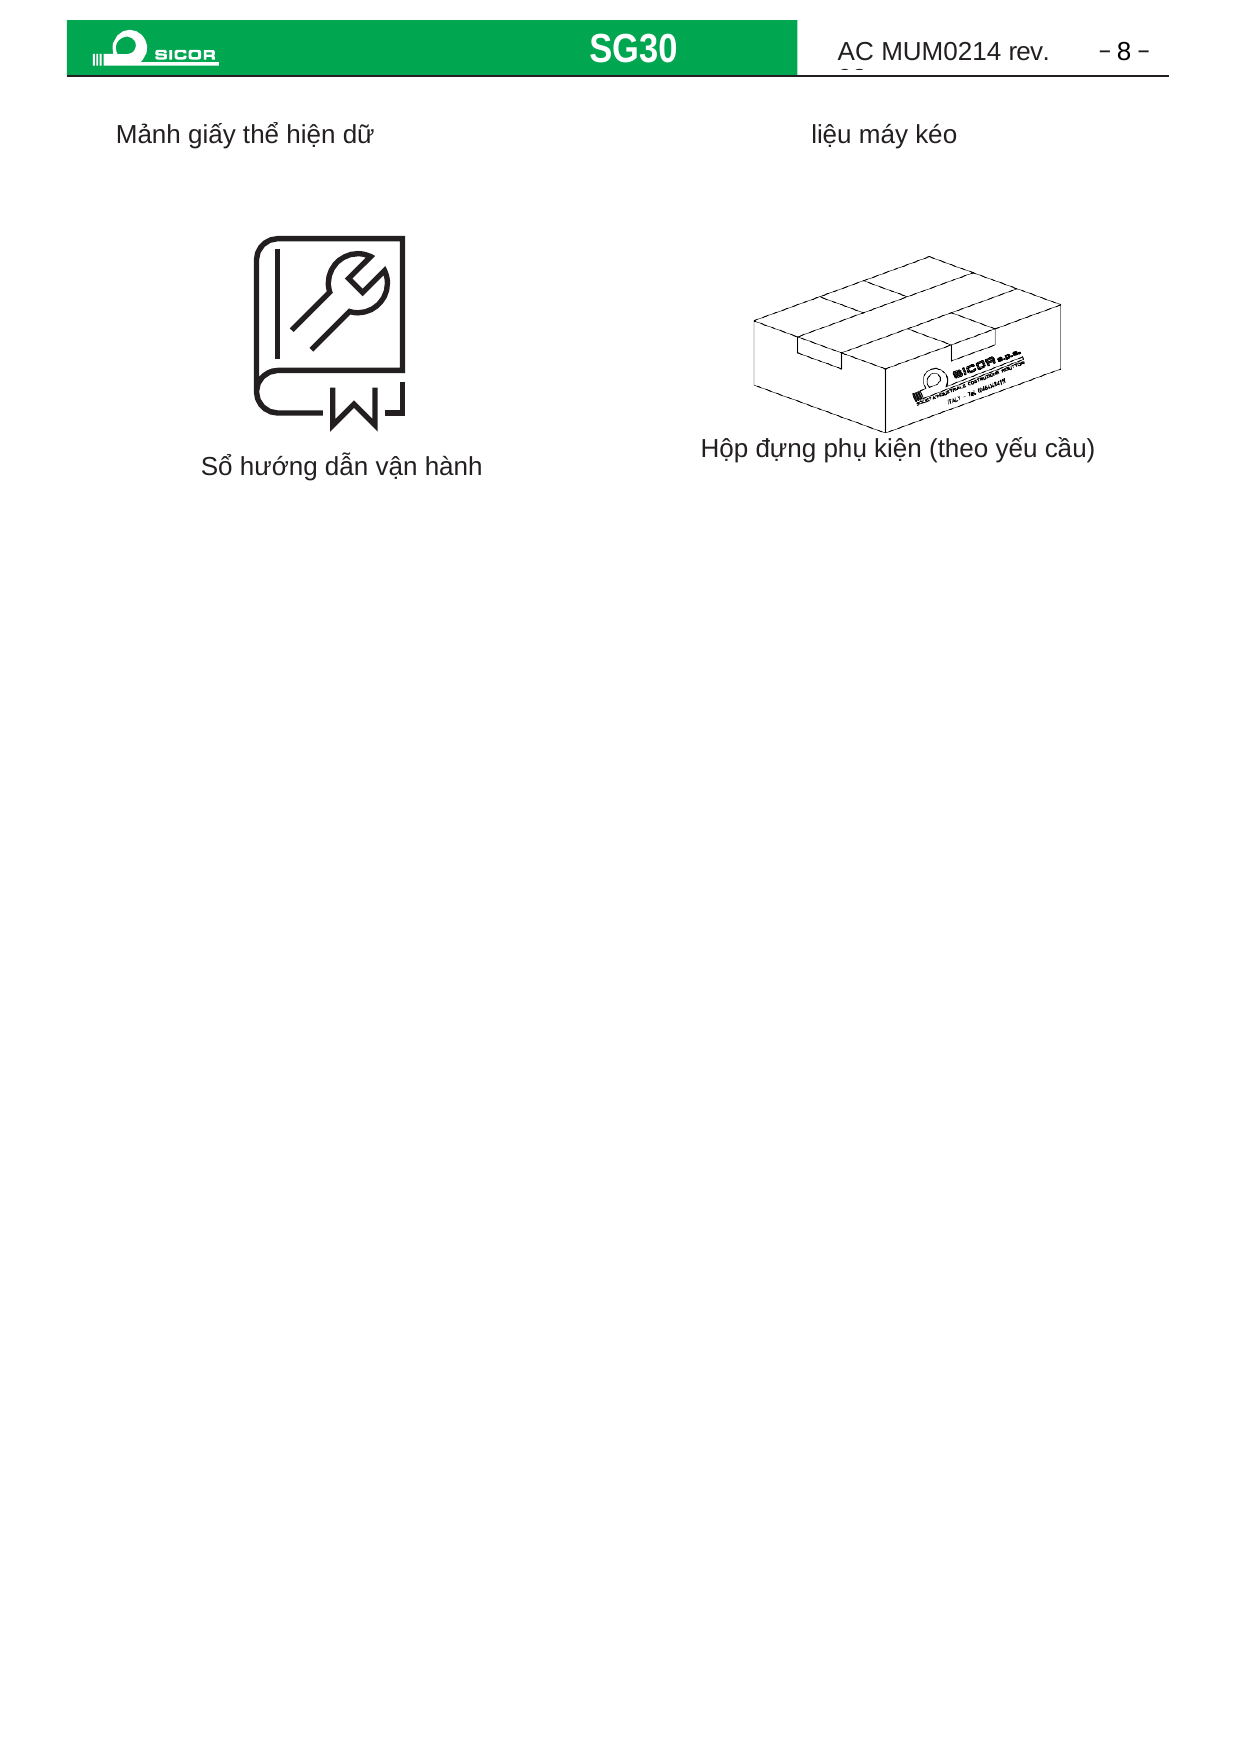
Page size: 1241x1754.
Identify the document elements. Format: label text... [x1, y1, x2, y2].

text Mảnh giấy thể hiện dữ liệu máy kéo [93, 119, 376, 149]
picture [753, 256, 1061, 433]
text Mảnh giấy thể hiện dữ liệu máy kéo [811, 119, 1048, 149]
text Sổ hướng dẫn vận hành Hộp đựng phụ kiện (theo yếu cầu) [56, 432, 1240, 464]
